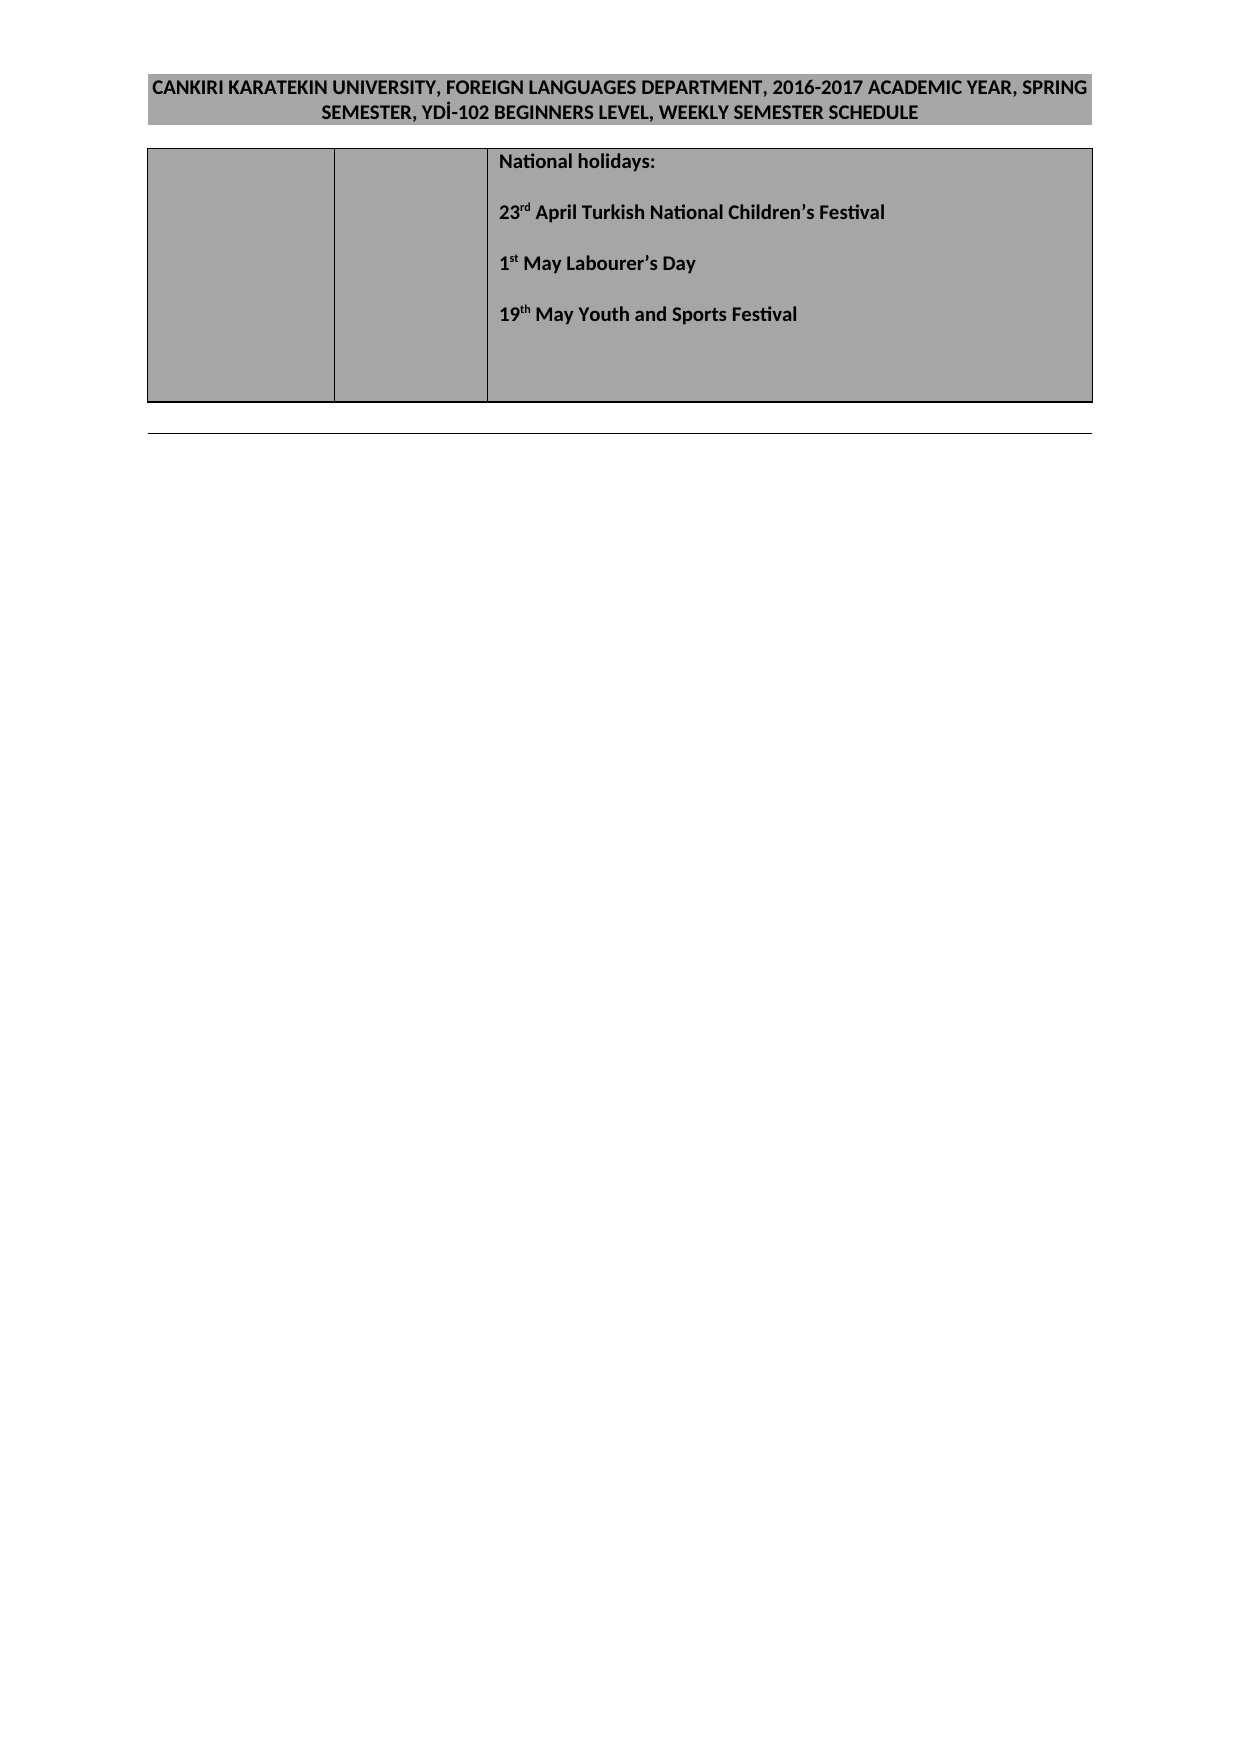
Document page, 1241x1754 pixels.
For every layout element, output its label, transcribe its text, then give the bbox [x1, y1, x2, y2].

table_cell National holidays: 23rd April Turkish National Children’s Festival 1st May Labourer’s Day 19th May Youth and Sports Festival [488, 149, 1092, 401]
table_cell [148, 149, 334, 401]
table_cell [335, 149, 487, 401]
